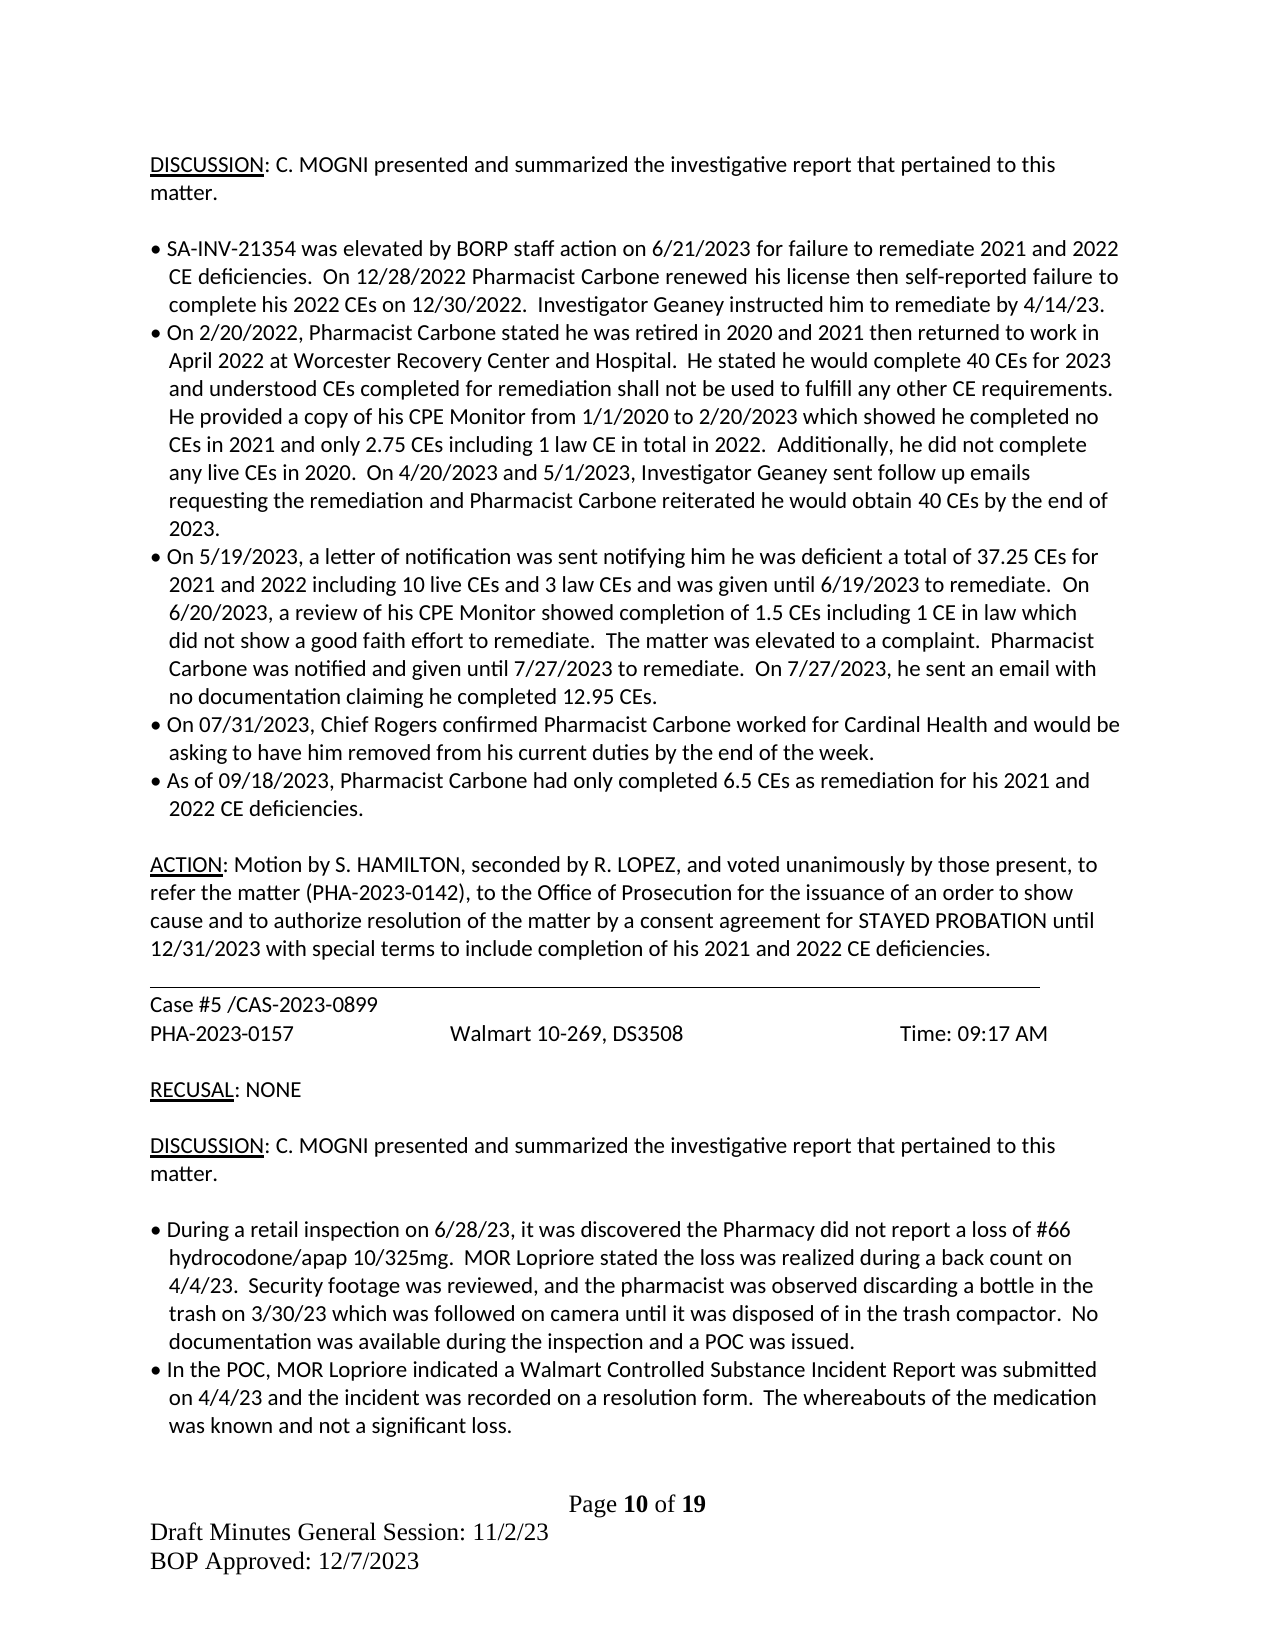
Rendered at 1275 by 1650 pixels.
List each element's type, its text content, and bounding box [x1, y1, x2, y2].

list As of 09/18/2023, Pharmacist Carbone had only completed 6.5 CEs as remediation for his 2021 and 2022 CE deficiencies. [150, 766, 1090, 822]
text Case #5 /CAS-2023-0899 [150, 987, 1202, 1019]
list In the POC, MOR Lopriore indicated a Walmart Controlled Substance Incident Report was submitted on 4/4/23 and the incident was recorded on a resolution form. The whereabouts of the medication was known and not a significant loss. [150, 1355, 1097, 1439]
text ACTION: Motion by S. HAMILTON, seconded by R. LOPEZ, and voted unanimously by those present, to refer the matter (PHA-2023-0142), to the Office of Prosecution for the issuance of an order to show cause and to authorize resolution of the matter by a consent agreement for STAYED PROBATION until 12/31/2023 with special terms to include completion of his 2021 and 2022 CE deficiencies. [150, 850, 1116, 962]
list On 5/19/2023, a letter of notification was sent notifying him he was deficient a total of 37.25 CEs for 2021 and 2022 including 10 live CEs and 3 law CEs and was given until 6/19/2023 to remediate. On 6/20/2023, a review of his CPE Monitor showed completion of 1.5 CEs including 1 CE in law which did not show a good faith effort to remediate. The matter was elevated to a complaint. Pharmacist Carbone was notified and given until 7/27/2023 to remediate. On 7/27/2023, he sent an email with no documentation claiming he completed 12.95 CEs. [150, 542, 1111, 710]
text DISCUSSION: C. MOGNI presented and summarized the investigative report that pertained to this matter. [150, 1131, 1116, 1187]
text PHA-2023-0157 Walmart 10-269, DS3508 Time: 09:17 AM RECUSAL: NONE [150, 1019, 1048, 1103]
text DISCUSSION: C. MOGNI presented and summarized the investigative report that pertained to this matter. [150, 150, 1116, 206]
list On 2/20/2022, Pharmacist Carbone stated he was retired in 2020 and 2021 then returned to work in April 2022 at Worcester Recovery Center and Hospital. He stated he would complete 40 CEs for 2023 and understood CEs completed for remediation shall not be used to fulfill any other CE requirements. He provided a copy of his CPE Monitor from 1/1/2020 to 2/20/2023 which showed he completed no CEs in 2021 and only 2.75 CEs including 1 law CE in total in 2022. Additionally, he did not complete any live CEs in 2020. On 4/20/2023 and 5/1/2023, Investigator Geaney sent follow up emails requesting the remediation and Pharmacist Carbone reiterated he would obtain 40 CEs by the end of 2023. [150, 318, 1113, 542]
list SA-INV-21354 was elevated by BORP staff action on 6/21/2023 for failure to remediate 2021 and 2022 CE deficiencies. On 12/28/2022 Pharmacist Carbone renewed his license then self-reported failure to complete his 2022 CEs on 12/30/2022. Investigator Geaney instructed him to remediate by 4/14/23. [150, 234, 1119, 318]
list On 07/31/2023, Chief Rogers confirmed Pharmacist Carbone worked for Cardinal Health and would be asking to have him removed from his current duties by the end of the week. [150, 710, 1120, 766]
list During a retail inspection on 6/28/23, it was discovered the Pharmacy did not report a loss of #66 hydrocodone/apap 10/325mg. MOR Lopriore stated the loss was realized during a back count on 4/4/23. Security footage was reviewed, and the pharmacist was observed discarding a bottle in the trash on 3/30/23 which was followed on camera until it was disposed of in the trash compactor. No documentation was available during the inspection and a POC was issued. [150, 1215, 1099, 1355]
